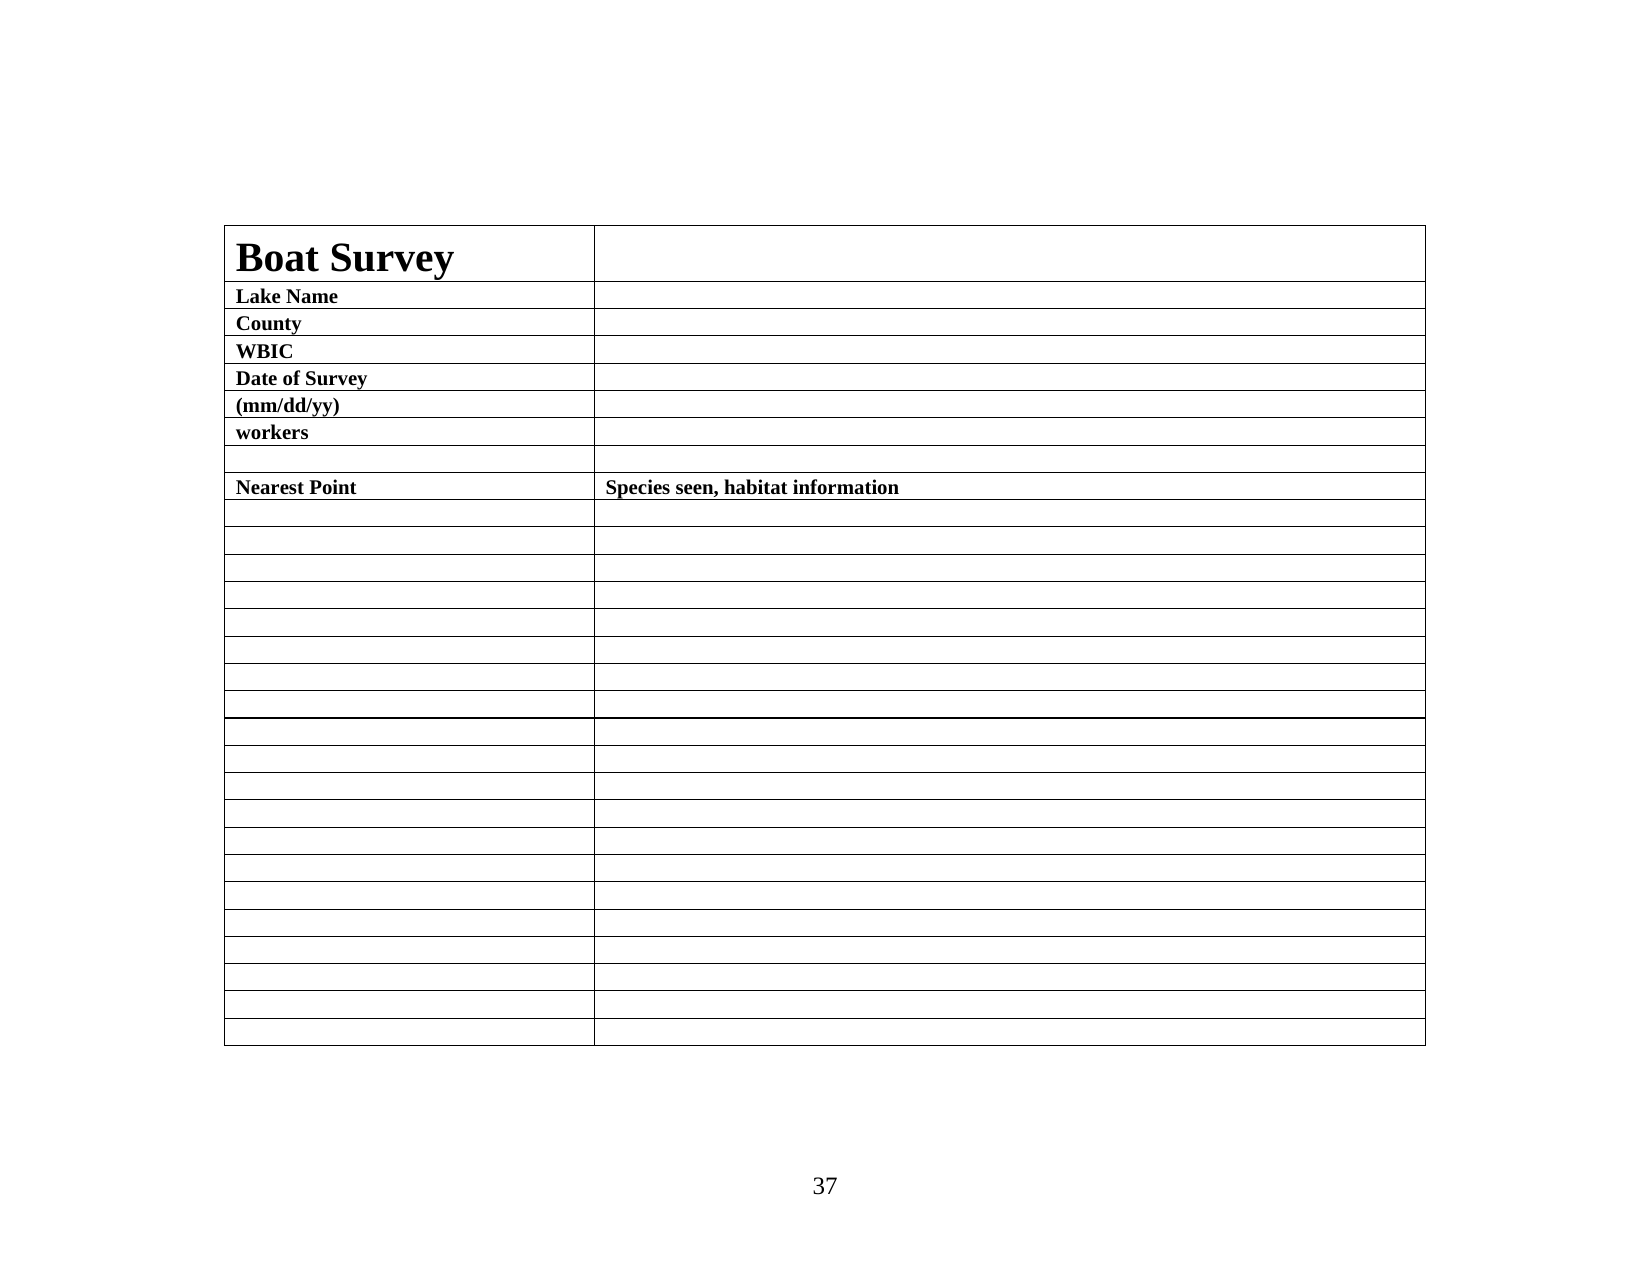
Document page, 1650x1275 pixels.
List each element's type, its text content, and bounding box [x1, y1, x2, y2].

table_cell [225, 582, 594, 608]
table_cell [595, 773, 1425, 799]
table_cell [595, 309, 1425, 335]
table_cell [595, 418, 1425, 444]
table_cell [225, 446, 594, 472]
table_cell [225, 664, 594, 690]
table_cell Nearest Point [225, 473, 594, 499]
table_cell [595, 336, 1425, 363]
table_cell [225, 1019, 594, 1045]
table_cell [225, 964, 594, 990]
table_cell [595, 964, 1425, 990]
table_cell [595, 828, 1425, 854]
table_cell [225, 937, 594, 963]
table_cell [595, 282, 1425, 308]
table_cell [595, 664, 1425, 690]
table_header Boat Survey [225, 226, 594, 281]
table_cell [225, 719, 594, 745]
table_cell [595, 719, 1425, 745]
table_cell [595, 500, 1425, 526]
table_cell [225, 609, 594, 636]
table_cell [595, 882, 1425, 908]
table_cell County [225, 309, 594, 335]
table_cell [595, 691, 1425, 717]
table_header [595, 226, 1425, 281]
table_cell [595, 446, 1425, 472]
table_cell [595, 609, 1425, 636]
table_cell [225, 555, 594, 581]
table_cell [225, 527, 594, 554]
table_cell [595, 855, 1425, 881]
table_cell [225, 828, 594, 854]
table_cell [595, 527, 1425, 554]
table_cell [595, 746, 1425, 772]
table_cell [595, 637, 1425, 663]
table_cell [595, 937, 1425, 963]
table_cell [225, 882, 594, 908]
table_cell [225, 773, 594, 799]
table_cell [225, 910, 594, 936]
table_cell [225, 855, 594, 881]
table_cell Lake Name [225, 282, 594, 308]
table_cell [595, 991, 1425, 1018]
table_cell (mm/dd/yy) [225, 391, 594, 417]
table_cell Species seen, habitat information [595, 473, 1425, 499]
table_cell [225, 991, 594, 1018]
table_cell [595, 910, 1425, 936]
table_cell Date of Survey [225, 364, 594, 390]
table_cell workers [225, 418, 594, 444]
table_cell [595, 364, 1425, 390]
table_cell [595, 1019, 1425, 1045]
table_cell [225, 500, 594, 526]
table_cell [595, 582, 1425, 608]
table_cell [225, 691, 594, 717]
table_cell [225, 800, 594, 827]
table_cell [595, 555, 1425, 581]
table_cell [595, 800, 1425, 827]
table_cell [225, 637, 594, 663]
table_cell [595, 391, 1425, 417]
table_cell WBIC [225, 336, 594, 363]
table_cell [225, 746, 594, 772]
